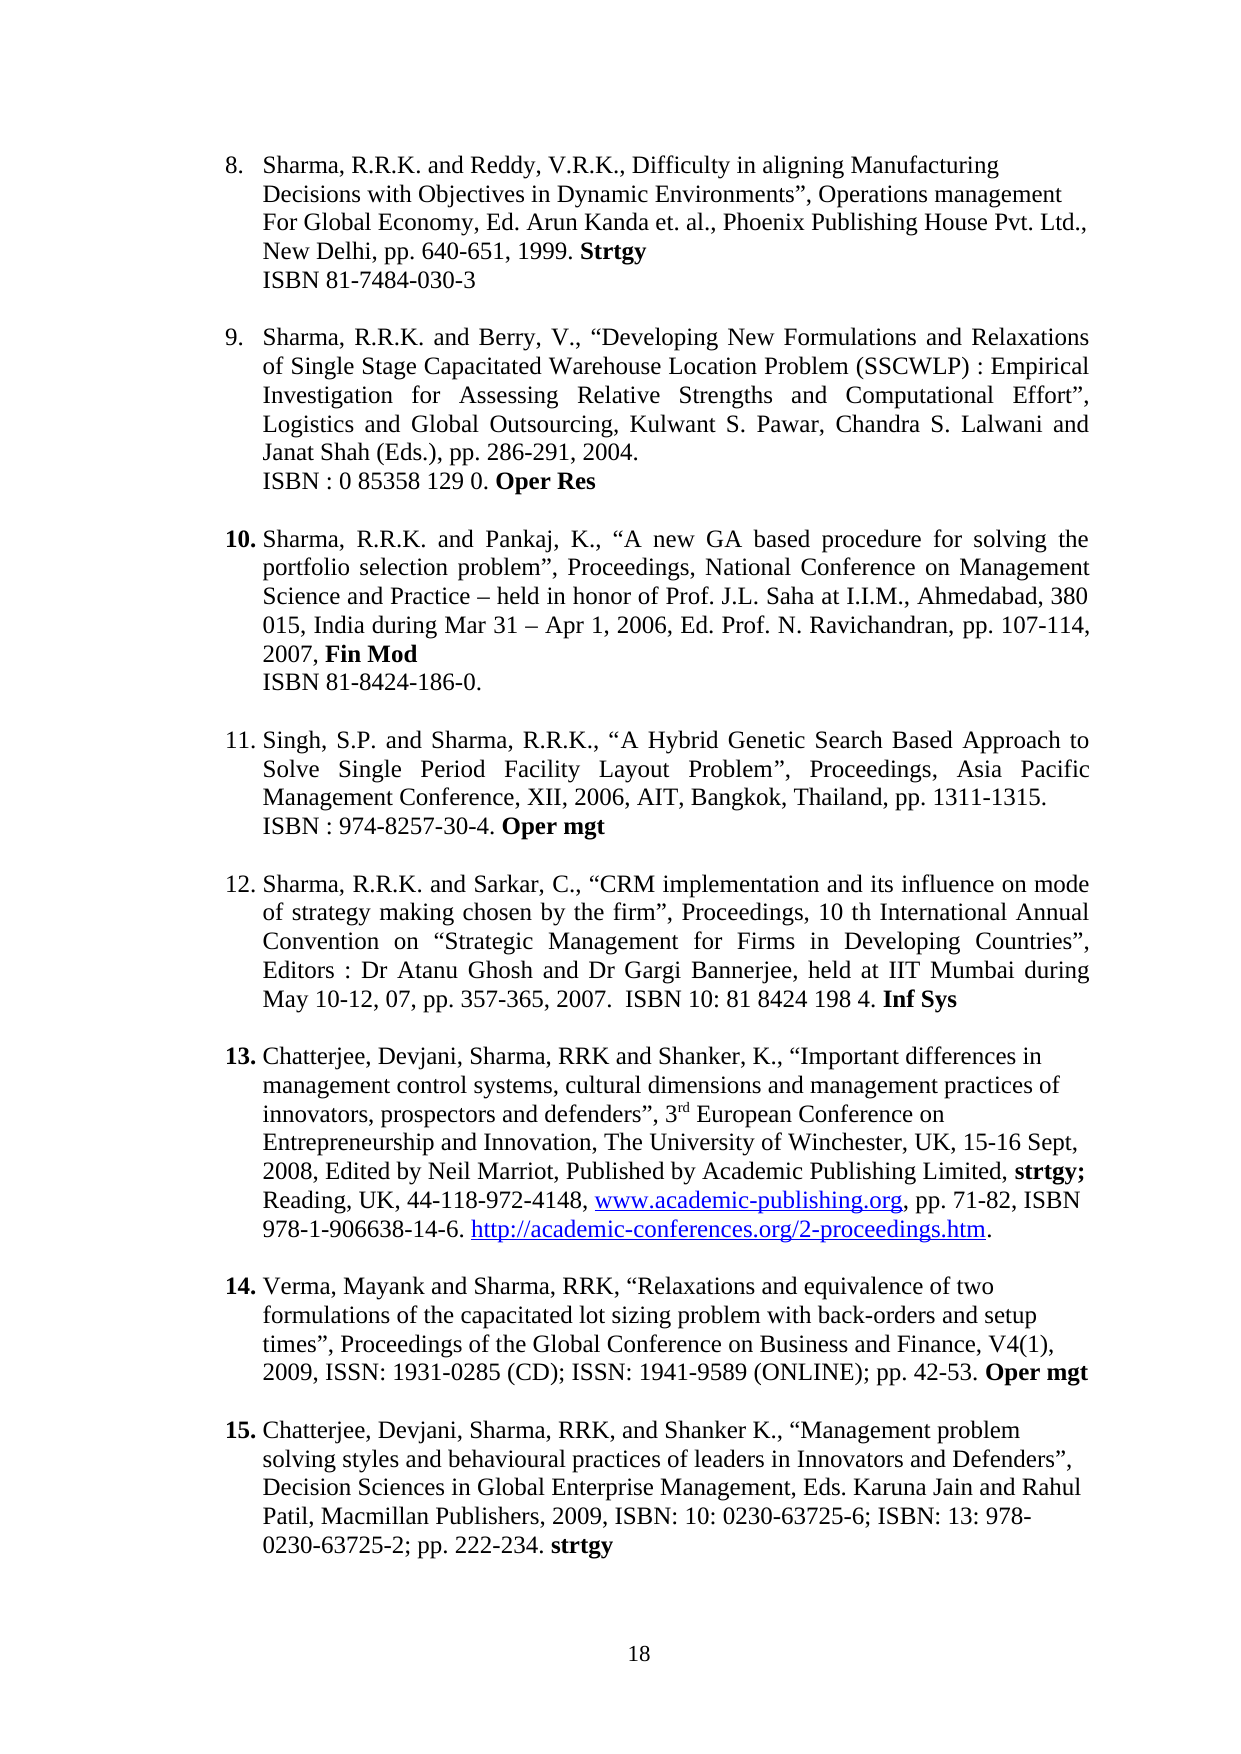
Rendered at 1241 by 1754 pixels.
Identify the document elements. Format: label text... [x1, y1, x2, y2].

text ISBN 81-7484-030-3 [225, 265, 1090, 294]
list Chatterjee, Devjani, Sharma, RRK and Shanker, K., “Important differences in management control systems, cultural dimensions and management practices of innovators, prospectors and defenders”, 3rd European Conference on Entrepreneurship and Innovation, The University of Winchester, UK, 15-16 Sept, 2008, Edited by Neil Marriot, Published by Academic Publishing Limited, strtgy; Reading, UK, 44-118-972-4148, www.academic-publishing.org, pp. 71-82, ISBN 978-1-906638-14-6. http://academic-conferences.org/2-proceedings.htm. [225, 1041, 1090, 1242]
list Sharma, R.R.K. and Reddy, V.R.K., Difficulty in aligning Manufacturing Decisions with Objectives in Dynamic Environments”, Operations management For Global Economy, Ed. Arun Kanda et. al., Phoenix Publishing House Pvt. Ltd., , pp. 640-651, 1999. Strtgy [225, 150, 1090, 265]
text ISBN 81-8424-186-0. [225, 667, 1090, 696]
text ISBN : 0 85358 129 0. Oper Res [225, 466, 1090, 495]
list Singh, S.P. and Sharma, R.R.K., “A Hybrid Genetic Search Based Approach to Solve Single Period Facility Layout Problem”, Proceedings, Asia Pacific Management Conference, XII, 2006, AIT, , pp. 1311-1315. [225, 725, 1090, 811]
list Chatterjee, Devjani, Sharma, RRK, and Shanker K., “Management problem solving styles and behavioural practices of leaders in Innovators and Defenders”, Decision Sciences in Global Enterprise Management, Eds. Karuna Jain and Rahul Patil, Macmillan Publishers, 2009, ISBN: 10: 0230-63725-6; ISBN: 13: 978-0230-63725-2; pp. 222-234. strtgy [225, 1415, 1090, 1559]
list Sharma, R.R.K. and Pankaj, K., “A new GA based procedure for solving the portfolio selection problem”, Proceedings, National Conference on Management Science and Practice – held in honor of Prof. J.L. Saha at I.I.M., Ahmedabad, 380 015, India during Mar 31 – Apr 1, 2006, Ed. Prof. N. Ravichandran, pp. 107-114, 2007, Fin Mod [225, 524, 1090, 667]
text ISBN : 974-8257-30-4. Oper mgt [262, 811, 1090, 840]
list Sharma, R.R.K. and Sarkar, C., “CRM implementation and its influence on mode of strategy making chosen by the firm”, Proceedings, 10 th International Annual Convention on “Strategic Management for Firms in Developing Countries”, Editors : Dr Atanu Ghosh and Dr Gargi Bannerjee, held at IIT Mumbai during May 10-12, 07, pp. 357-365, 2007. ISBN 10: 81 8424 198 4. Inf Sys [225, 869, 1090, 1012]
list Verma, Mayank and Sharma, RRK, “Relaxations and equivalence of two formulations of the capacitated lot sizing problem with back-orders and setup times”, Proceedings of the Global Conference on Business and Finance, V4(1), 2009, ISSN: 1931-0285 (CD); ISSN: 1941-9589 (ONLINE); pp. 42-53. Oper mgt [225, 1271, 1090, 1386]
list Sharma, R.R.K. and , V., “Developing New Formulations and Relaxations of Single Stage Capacitated Warehouse Location Problem (SSCWLP) : Empirical Investigation for Assessing Relative Strengths and Computational Effort”, Logistics and Global Outsourcing, Kulwant S. Pawar, Chandra S. Lalwani and Janat Shah (Eds.), pp. 286-291, 2004. [225, 322, 1090, 466]
